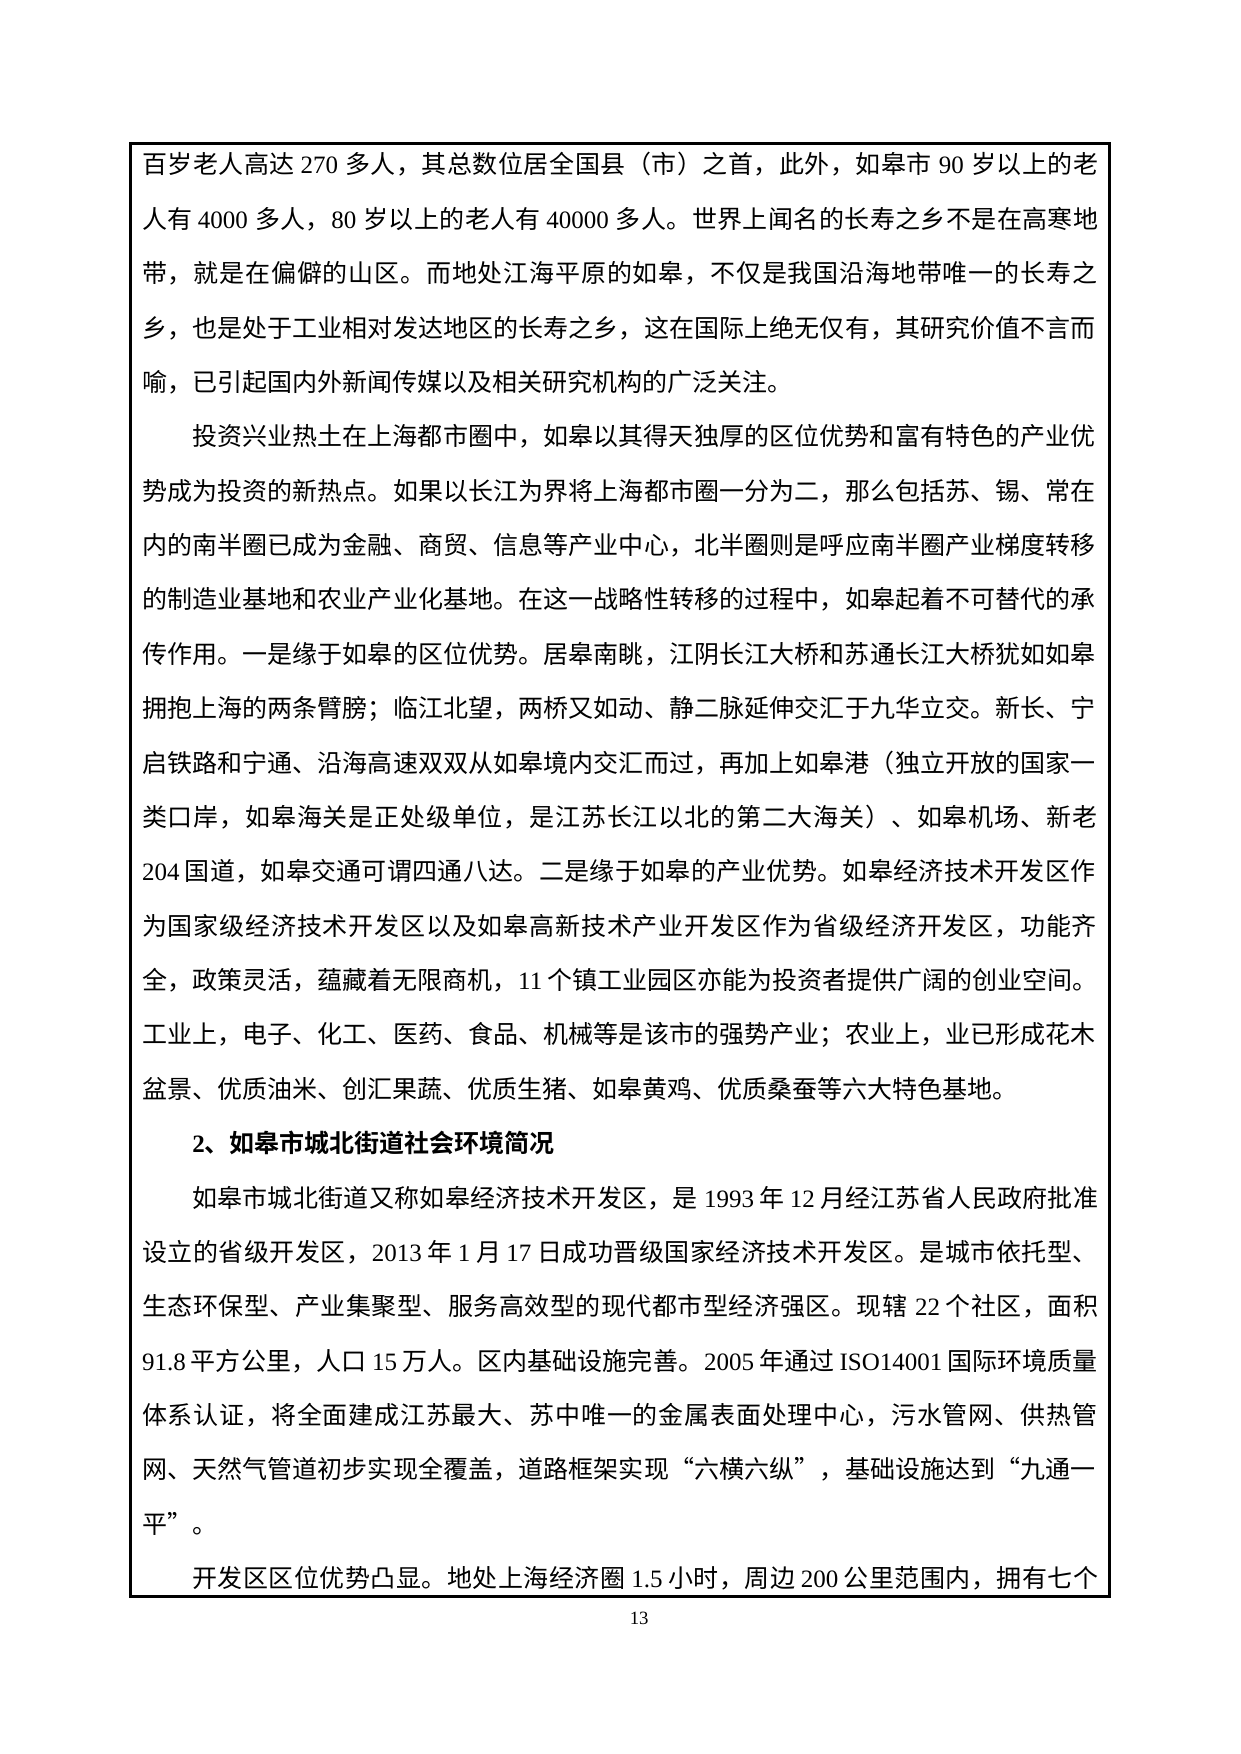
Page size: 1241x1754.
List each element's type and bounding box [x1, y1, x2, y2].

table_header [132, 145, 1108, 1595]
